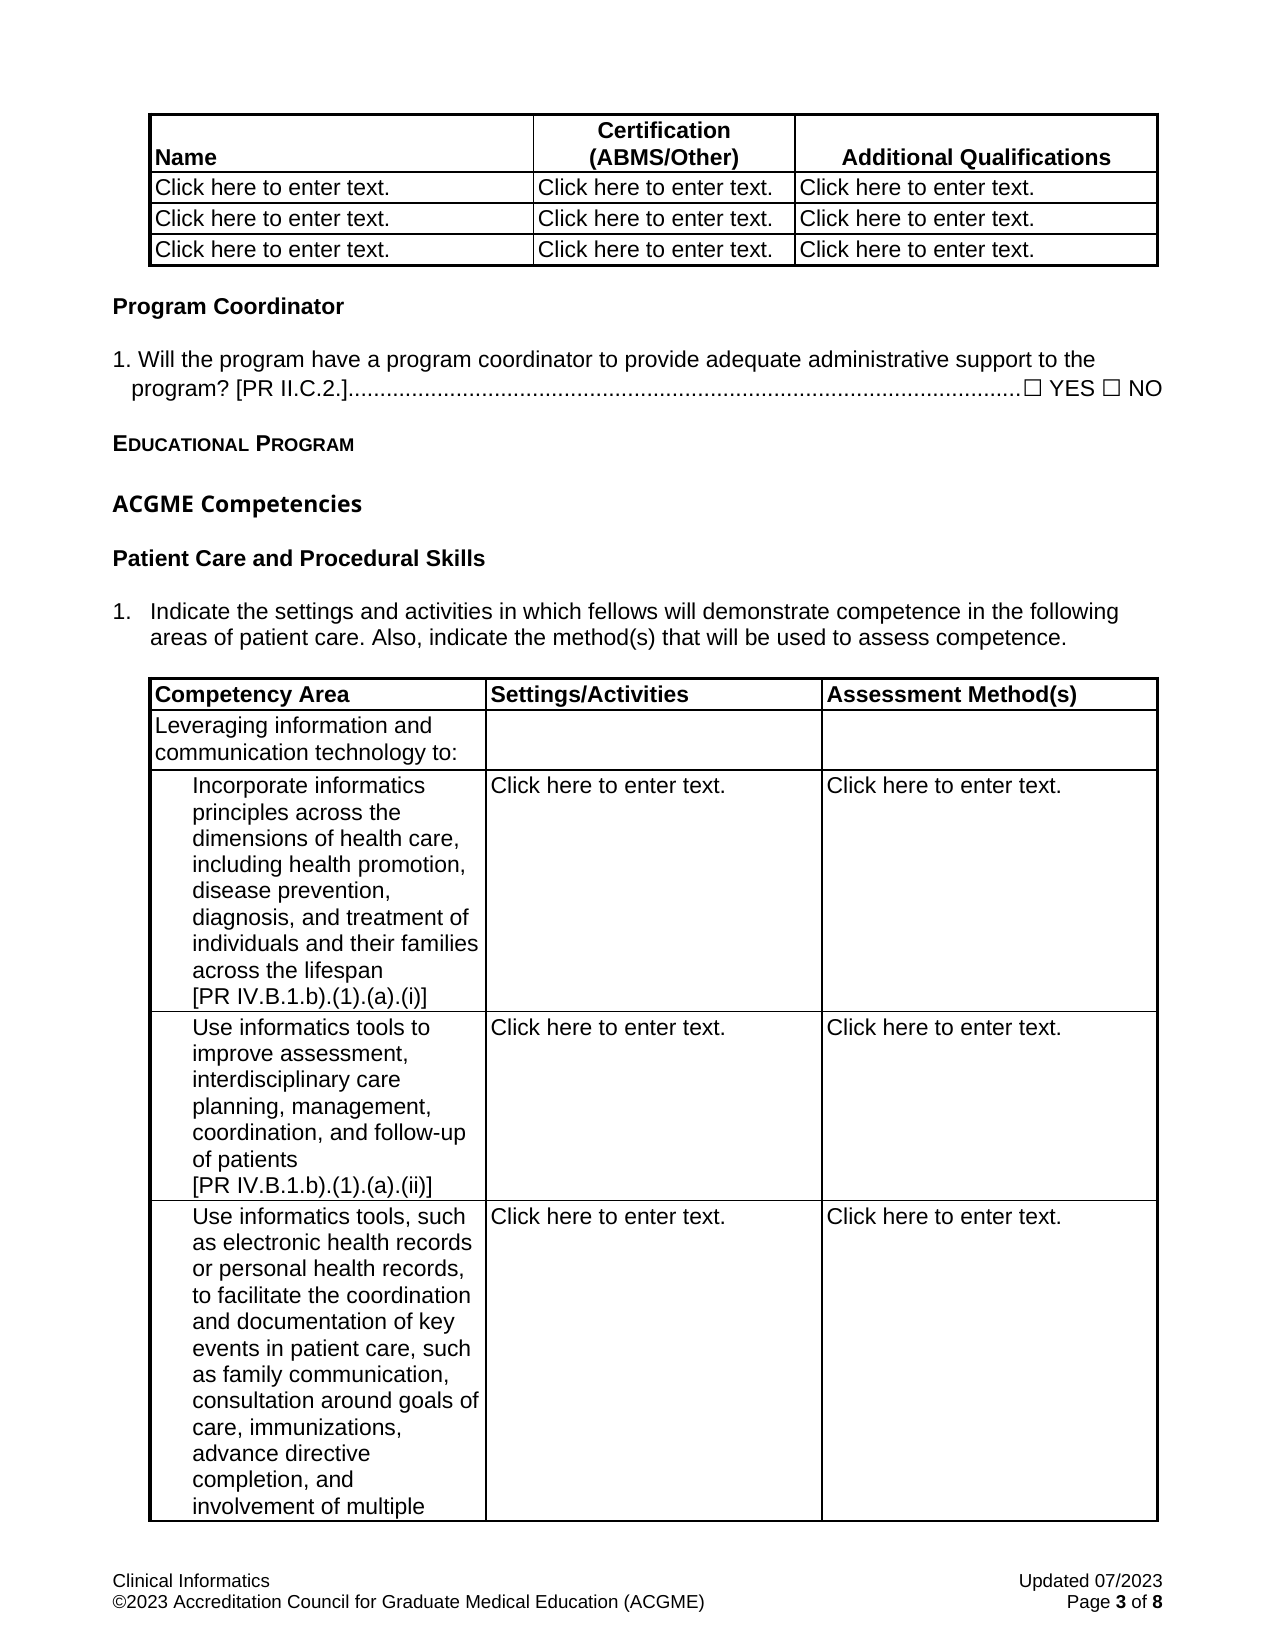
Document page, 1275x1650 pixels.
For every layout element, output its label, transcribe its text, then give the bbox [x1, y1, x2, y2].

text Patient Care and Procedural Skills [112, 545, 1162, 571]
table_cell [823, 711, 1156, 769]
text ACGME Competencies [112, 487, 1162, 519]
text 1. Will the program have a program coordinator to provide adequate administrative support to the program? [PR II.C.2.] YES NO [112, 346, 1162, 403]
table_cell Use informatics tools to improve assessment, interdisciplinary care planning, management, coordination, and follow-up of patients [PR IV.B.1.b).(1).(a).(ii)] [152, 1012, 485, 1200]
table_cell [487, 711, 821, 769]
text Program Coordinator [112, 293, 1162, 319]
text Educational Program [112, 430, 1162, 456]
table_header Certification (ABMS/Other) [534, 116, 794, 171]
list Indicate the settings and activities in which fellows will demonstrate competence in the following areas of patient care. Also, indicate the method(s) that will be used to assess competence. [112, 598, 1162, 651]
table_header Additional Qualifications [796, 116, 1156, 171]
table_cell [152, 1201, 485, 1520]
table_header Assessment Method(s) [823, 680, 1156, 709]
table_header Name [152, 116, 533, 171]
table_header Settings/Activities [487, 680, 821, 709]
table_cell Incorporate informatics principles across the dimensions of health care, including health promotion, disease prevention, diagnosis, and treatment of individuals and their families across the lifespan [PR IV.B.1.b).(1).(a).(i)] [152, 771, 485, 1011]
table_header Competency Area [152, 680, 485, 709]
table_cell Leveraging information and communication technology to: [152, 711, 485, 769]
